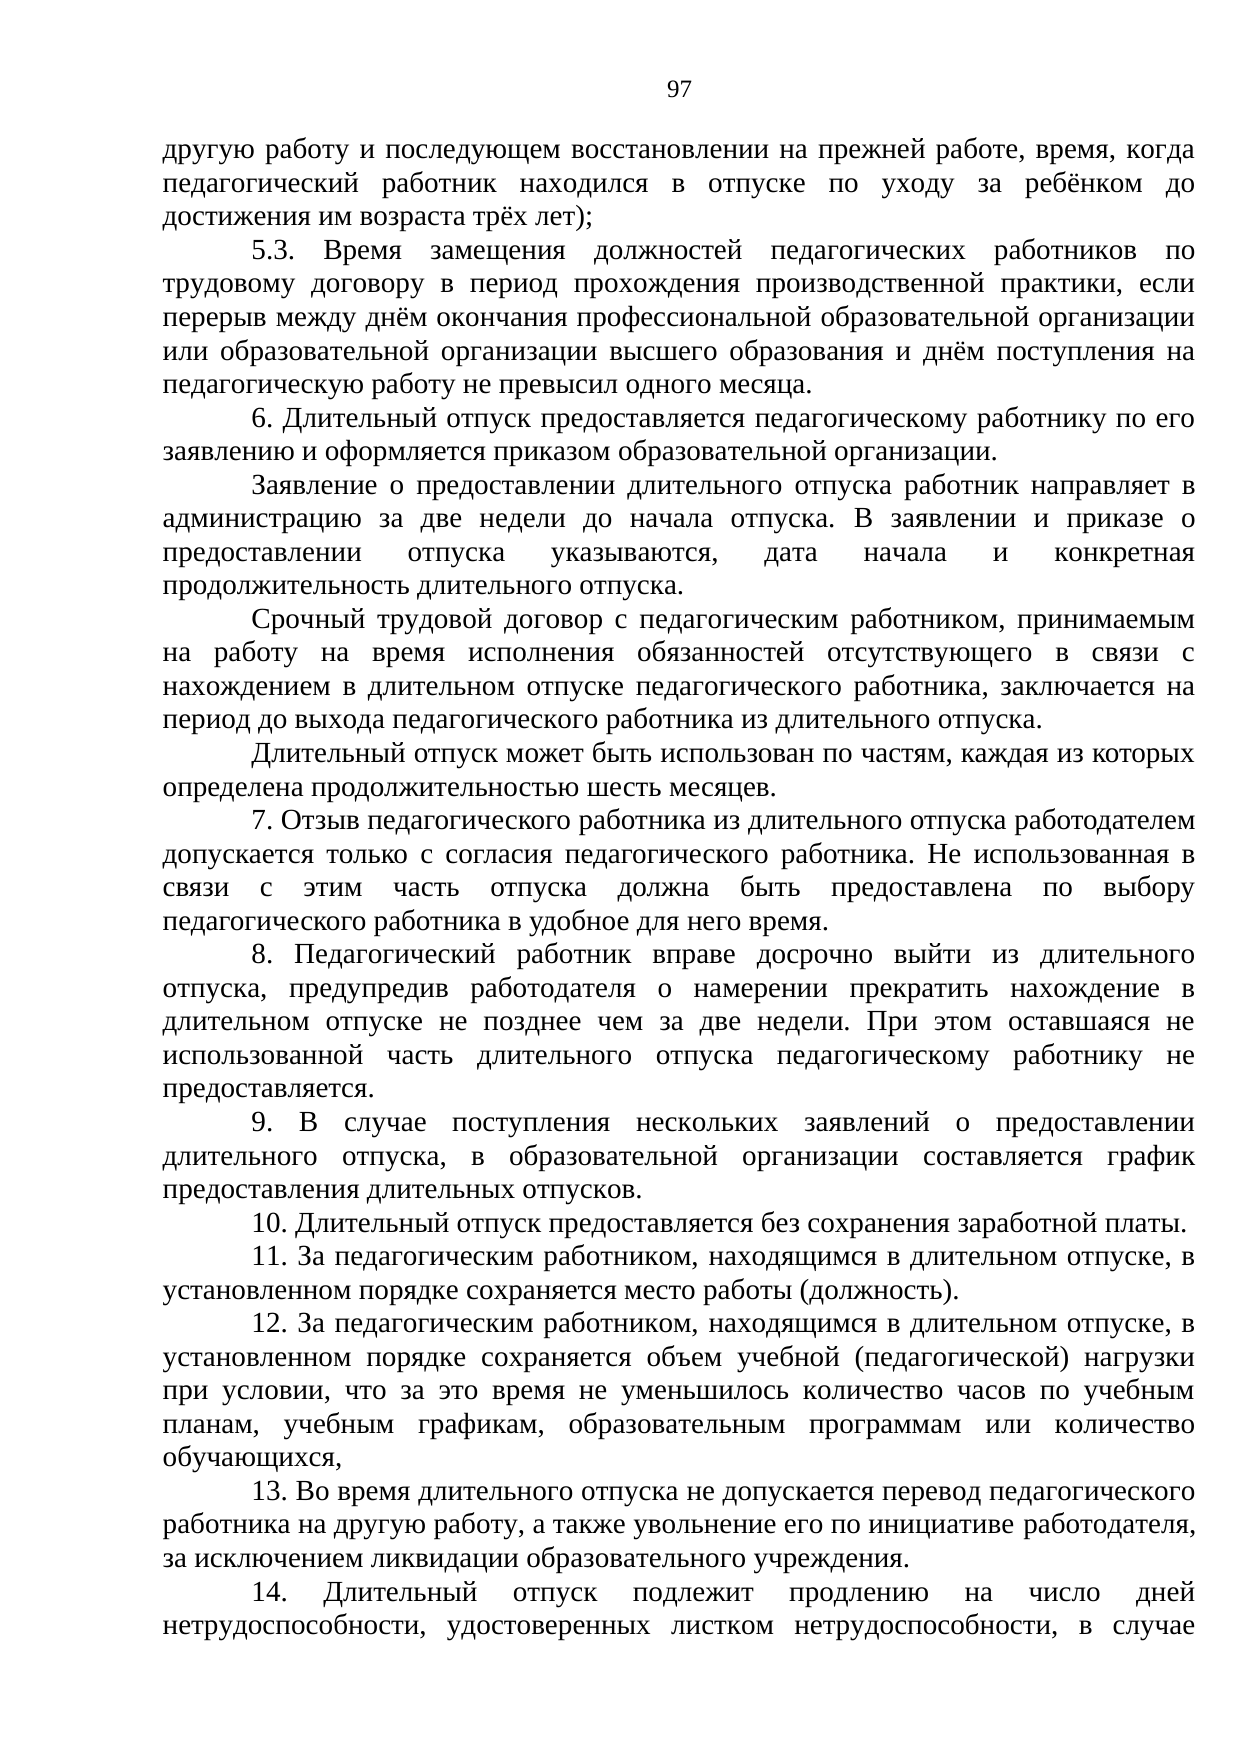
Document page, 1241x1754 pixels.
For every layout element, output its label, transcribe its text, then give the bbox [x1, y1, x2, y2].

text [162, 131, 1196, 232]
text 7. Отзыв педагогического работника из длительного отпуска работодателем допускается только с согласия педагогического работника. Не использованная в связи с этим часть отпуска должна быть предоставлена по выбору педагогического работника в удобное для него время. [162, 802, 1196, 936]
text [162, 1574, 1196, 1641]
text Заявление о предоставлении длительного отпуска работник направляет в администрацию за две недели до начала отпуска. В заявлении и приказе о предоставлении отпуска указываются, дата начала и конкретная продолжительность длительного отпуска. [162, 467, 1196, 601]
text 9. В случае поступления нескольких заявлений о предоставлении длительного отпуска, в образовательной организации составляется график предоставления длительных отпусков. [162, 1104, 1196, 1205]
text Срочный трудовой договор с педагогическим работником, принимаемым на работу на время исполнения обязанностей отсутствующего в связи с нахождением в длительном отпуске педагогического работника, заключается на период до выхода педагогического работника из длительного отпуска. [162, 601, 1196, 735]
text 11. За педагогическим работником, находящимся в длительном отпуске, в установленном порядке сохраняется место работы (должность). [162, 1238, 1196, 1305]
text 10. Длительный отпуск предоставляется без сохранения заработной платы. [162, 1205, 1196, 1238]
text Длительный отпуск может быть использован по частям, каждая из которых определена продолжительностью шесть месяцев. [162, 735, 1196, 802]
text 6. Длительный отпуск предоставляется педагогическому работнику по его заявлению и оформляется приказом образовательной организации. [162, 400, 1196, 467]
text 13. Во время длительного отпуска не допускается перевод педагогического работника на другую работу, а также увольнение его по инициативе работодателя, за исключением ликвидации образовательного учреждения. [162, 1473, 1196, 1574]
text 12. За педагогическим работником, находящимся в длительном отпуске, в установленном порядке сохраняется объем учебной (педагогической) нагрузки при условии, что за это время не уменьшилось количество часов по учебным планам, учебным графикам, образовательным программам или количество обучающихся, [162, 1305, 1196, 1473]
text 8. Педагогический работник вправе досрочно выйти из длительного отпуска, предупредив работодателя о намерении прекратить нахождение в длительном отпуске не позднее чем за две недели. При этом оставшаяся не использованной часть длительного отпуска педагогическому работнику не предоставляется. [162, 936, 1196, 1104]
text 5.3. Время замещения должностей педагогических работников по трудовому договору в период прохождения производственной практики, если перерыв между днём окончания профессиональной образовательной организации или образовательной организации высшего образования и днём поступления на педагогическую работу не превысил одного месяца. [162, 232, 1196, 400]
